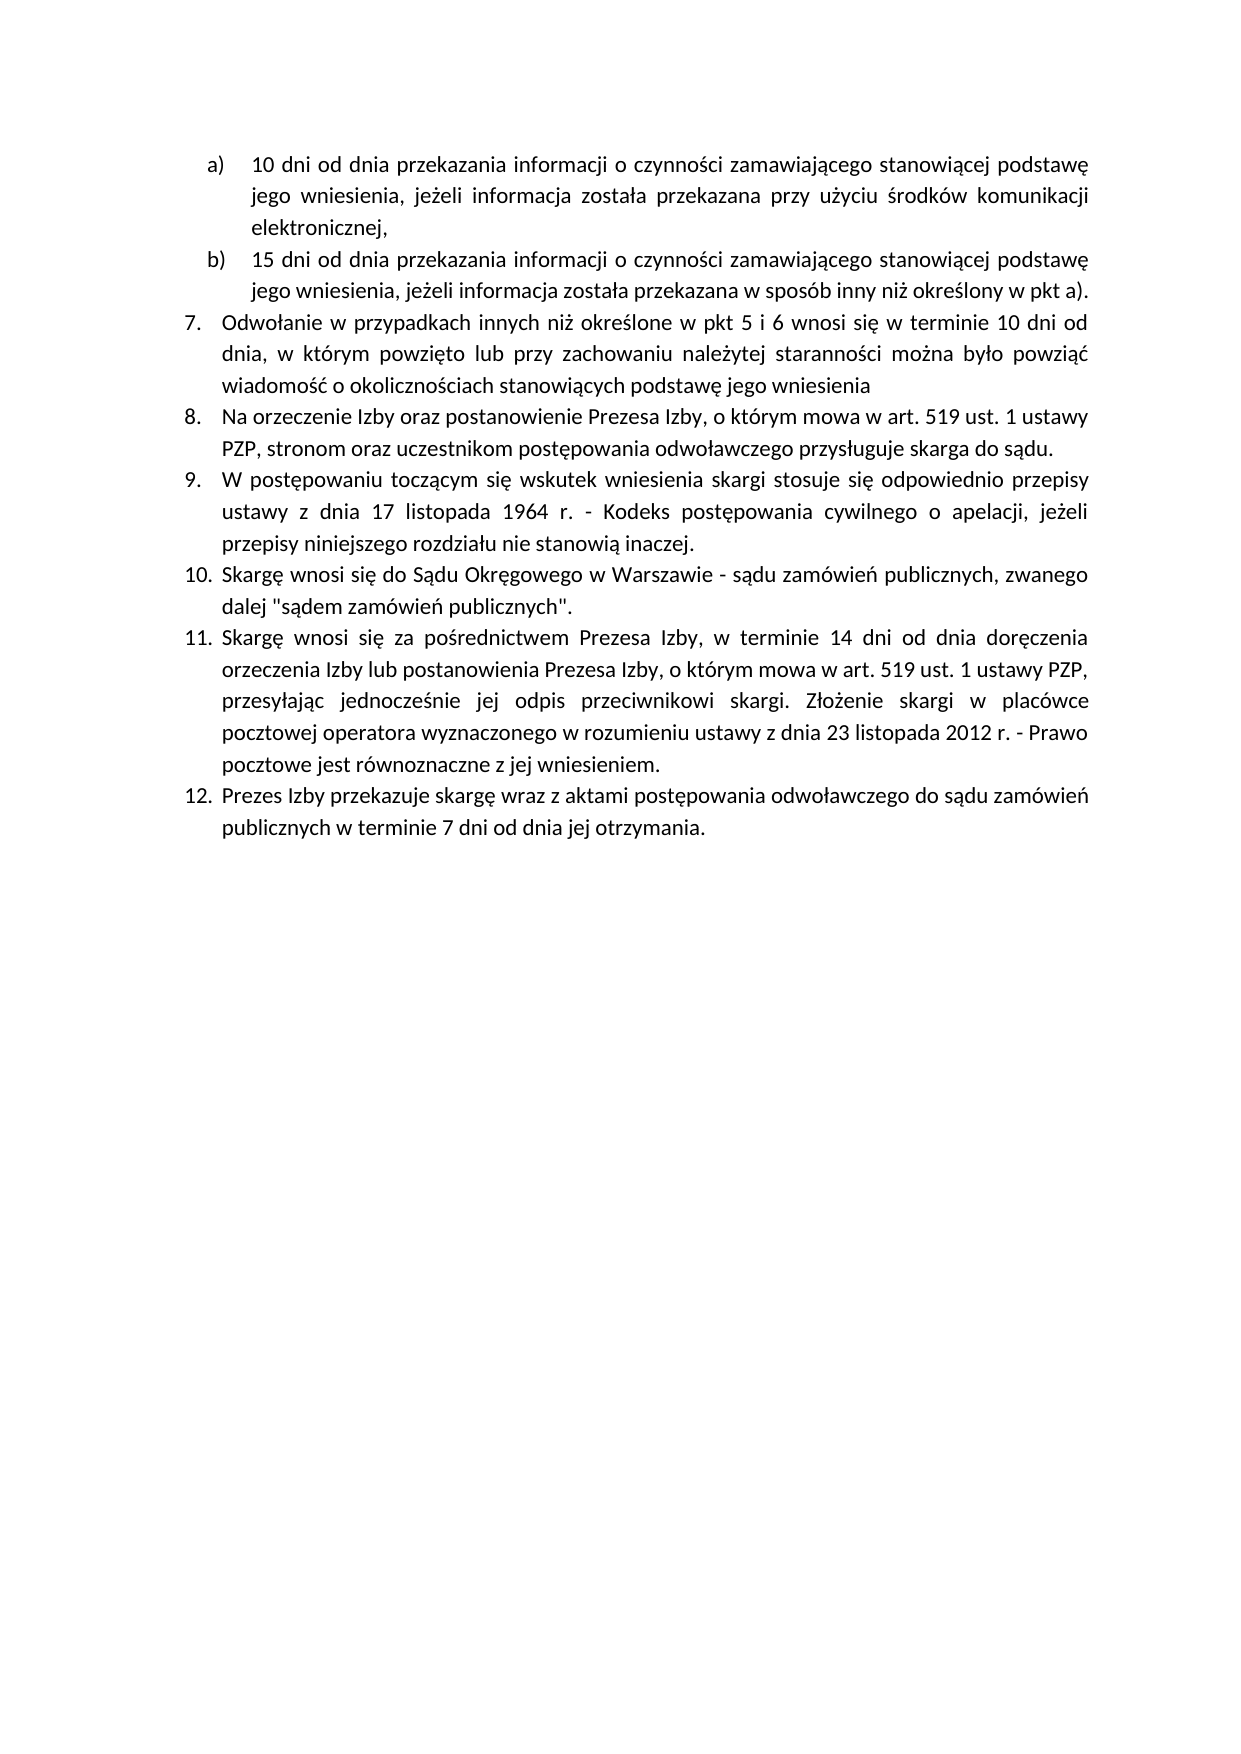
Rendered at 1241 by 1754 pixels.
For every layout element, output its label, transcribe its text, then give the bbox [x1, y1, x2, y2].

list W postępowaniu toczącym się wskutek wniesienia skargi stosuje się odpowiednio przepisy ustawy z dnia 17 listopada 1964 r. - Kodeks postępowania cywilnego o apelacji, jeżeli przepisy niniejszego rozdziału nie stanowią inaczej. [184, 466, 1090, 557]
text b) 15 dni od dnia przekazania informacji o czynności zamawiającego stanowiącej podstawę jego wniesienia, jeżeli informacja została przekazana w sposób inny niż określony w pkt a). [207, 245, 1090, 304]
list Prezes Izby przekazuje skargę wraz z aktami postępowania odwoławczego do sądu zamówień publicznych w terminie 7 dni od dnia jej otrzymania. [184, 781, 1090, 841]
text a) 10 dni od dnia przekazania informacji o czynności zamawiającego stanowiącej podstawę jego wniesienia, jeżeli informacja została przekazana przy użyciu środków komunikacji elektronicznej, [207, 150, 1090, 241]
list Na orzeczenie Izby oraz postanowienie Prezesa Izby, o którym mowa w art. 519 ust. 1 ustawy PZP, stronom oraz uczestnikom postępowania odwoławczego przysługuje skarga do sądu. [184, 402, 1090, 462]
list Odwołanie w przypadkach innych niż określone w pkt 5 i 6 wnosi się w terminie 10 dni od dnia, w którym powzięto lub przy zachowaniu należytej staranności można było powziąć wiadomość o okolicznościach stanowiących podstawę jego wniesienia [184, 308, 1090, 399]
list Skargę wnosi się do Sądu Okręgowego w Warszawie - sądu zamówień publicznych, zwanego dalej "sądem zamówień publicznych". [184, 560, 1090, 620]
list Skargę wnosi się za pośrednictwem Prezesa Izby, w terminie 14 dni od dnia doręczenia orzeczenia Izby lub postanowienia Prezesa Izby, o którym mowa w art. 519 ust. 1 ustawy PZP, przesyłając jednocześnie jej odpis przeciwnikowi skargi. Złożenie skargi w placówce pocztowej operatora wyznaczonego w rozumieniu ustawy z dnia 23 listopada 2012 r. - Prawo pocztowe jest równoznaczne z jej wniesieniem. [184, 623, 1090, 778]
